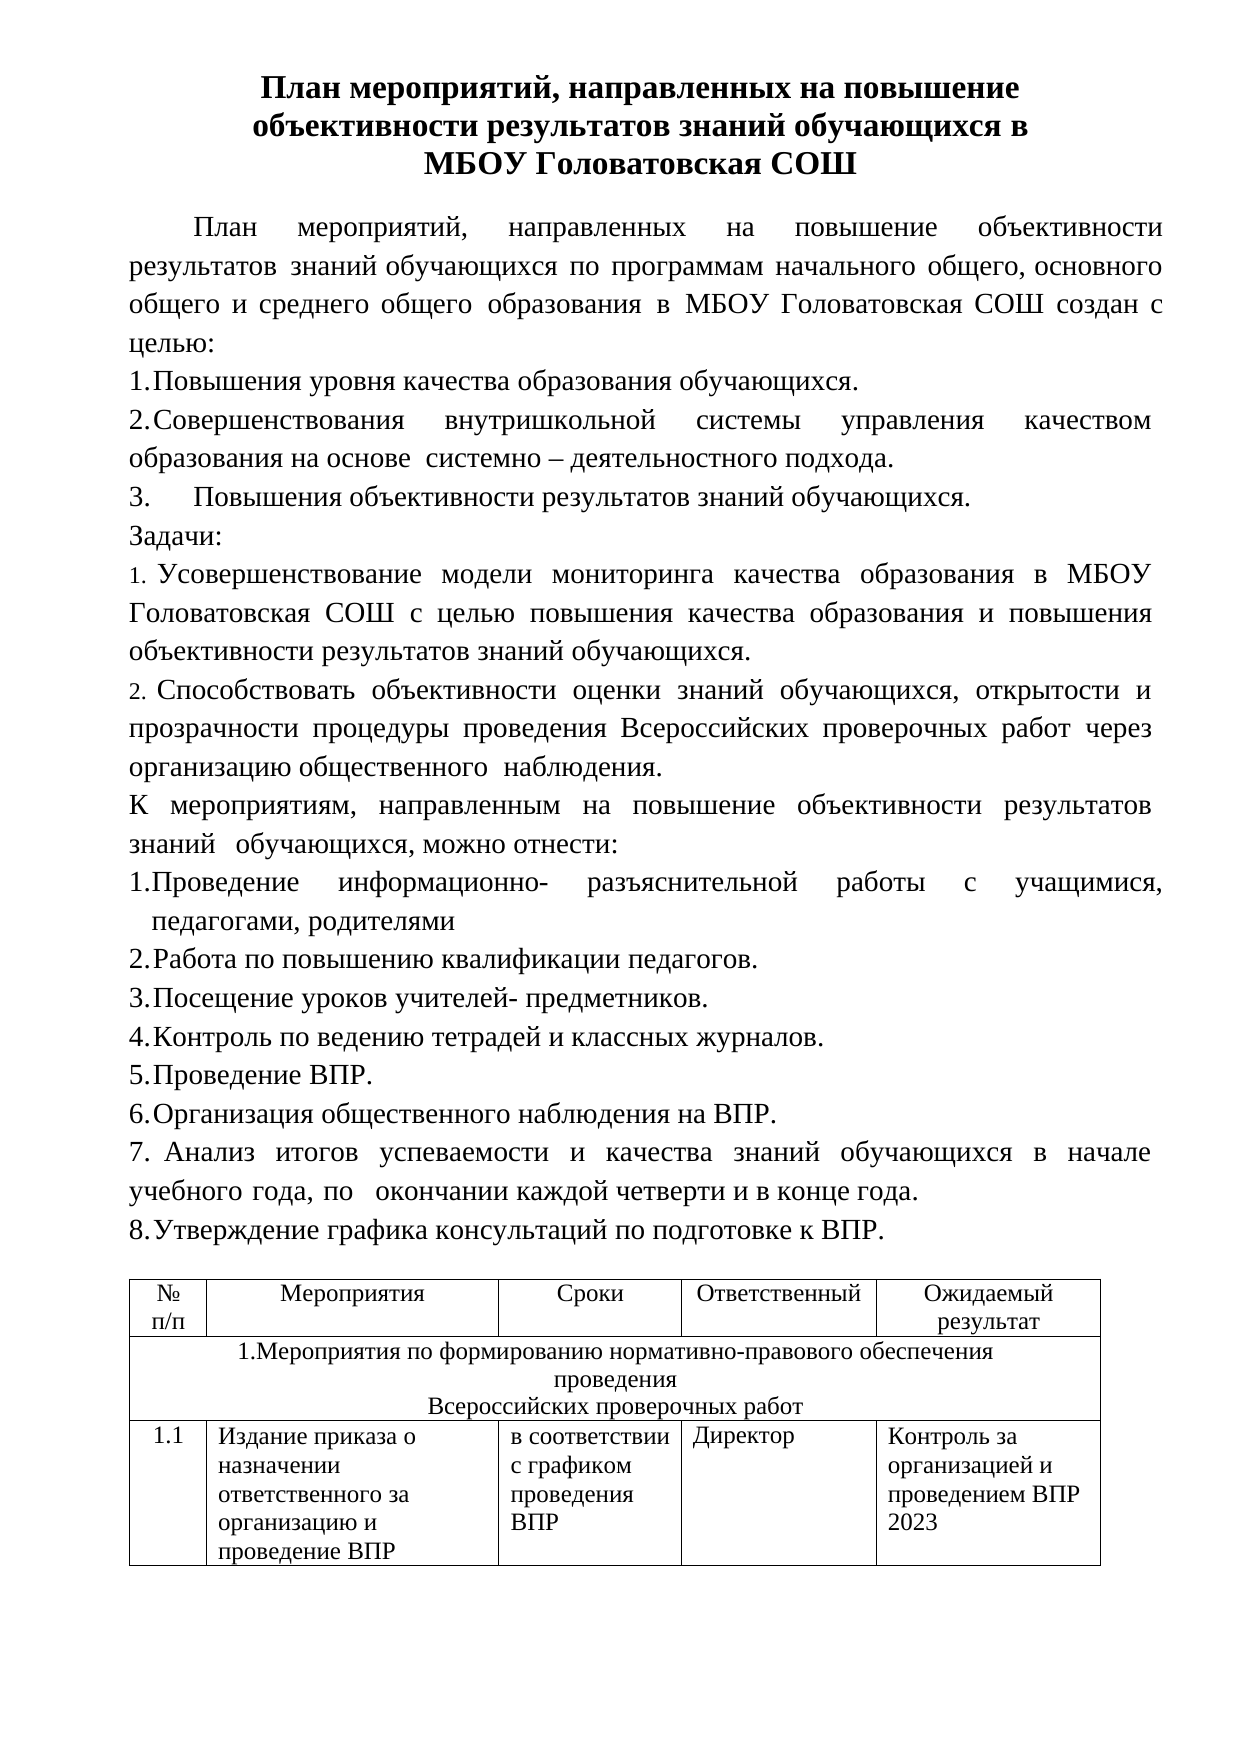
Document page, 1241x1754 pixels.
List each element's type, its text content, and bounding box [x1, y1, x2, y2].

table_header № п/п [130, 1280, 206, 1336]
list Повышения объективности результатов знаний обучающихся. [129, 479, 1166, 513]
text К мероприятиям, направленным на повышение объективности результатов знаний обучающихся, можно отнести: [129, 787, 1152, 859]
list Работа по повышению квалификации педагогов. [129, 942, 1163, 975]
title План мероприятий, направленных на повышение объективности результатов знаний обучающихся в МБОУ Головатовская СОШ [236, 67, 1044, 182]
table_header Ожидаемый результат [877, 1280, 1100, 1336]
list Задачи: [129, 518, 1166, 551]
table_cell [499, 1421, 681, 1565]
text План мероприятий, направленных на повышение объективности результатов знаний обучающихся по программам начального общего, основного общего и среднего общего образования в МБОУ Головатовская СОШ создан с целью: [129, 209, 1163, 358]
table_header Ответственный [682, 1280, 876, 1336]
table_cell Контроль за организацией и проведением ВПР 2023 [877, 1421, 1100, 1565]
table_cell 1.1 [130, 1421, 206, 1565]
list Организация общественного наблюдения на ВПР. [129, 1096, 1163, 1129]
list Проведение ВПР. [129, 1057, 1163, 1091]
list Анализ итогов успеваемости и качества знаний обучающихся в начале учебного года, по окончании каждой четверти и в конце года. [129, 1134, 1151, 1207]
list Контроль по ведению тетрадей и классных журналов. [129, 1019, 1163, 1052]
table_header Сроки [499, 1280, 681, 1336]
list Усовершенствование модели мониторинга качества образования в МБОУ Головатовская СОШ с целью повышения качества образования и повышения объективности результатов знаний обучающихся. [129, 556, 1152, 667]
table_header Мероприятия [207, 1280, 498, 1336]
list Способствовать объективности оценки знаний обучающихся, открытости и прозрачности процедуры проведения Всероссийских проверочных работ через организацию общественного наблюдения. [129, 672, 1152, 782]
list Проведение информационно- разъяснительной работы с учащимися, педагогами, родителями [129, 864, 1163, 937]
list Совершенствования внутришкольной системы управления качеством образования на основе системно – деятельностного подхода. [129, 402, 1151, 474]
table_cell Директор [682, 1421, 876, 1565]
table_cell Издание приказа о назначении ответственного за организацию и проведение ВПР [207, 1421, 498, 1565]
list Утверждение графика консультаций по подготовке к ВПР. [129, 1212, 1163, 1245]
table_cell 1.Мероприятия по формированию нормативно-правового обеспечения проведения Всероссийских проверочных работ [130, 1337, 1100, 1420]
list Повышения уровня качества образования обучающихся. [129, 363, 1163, 397]
list Посещение уроков учителей- предметников. [129, 980, 1163, 1014]
